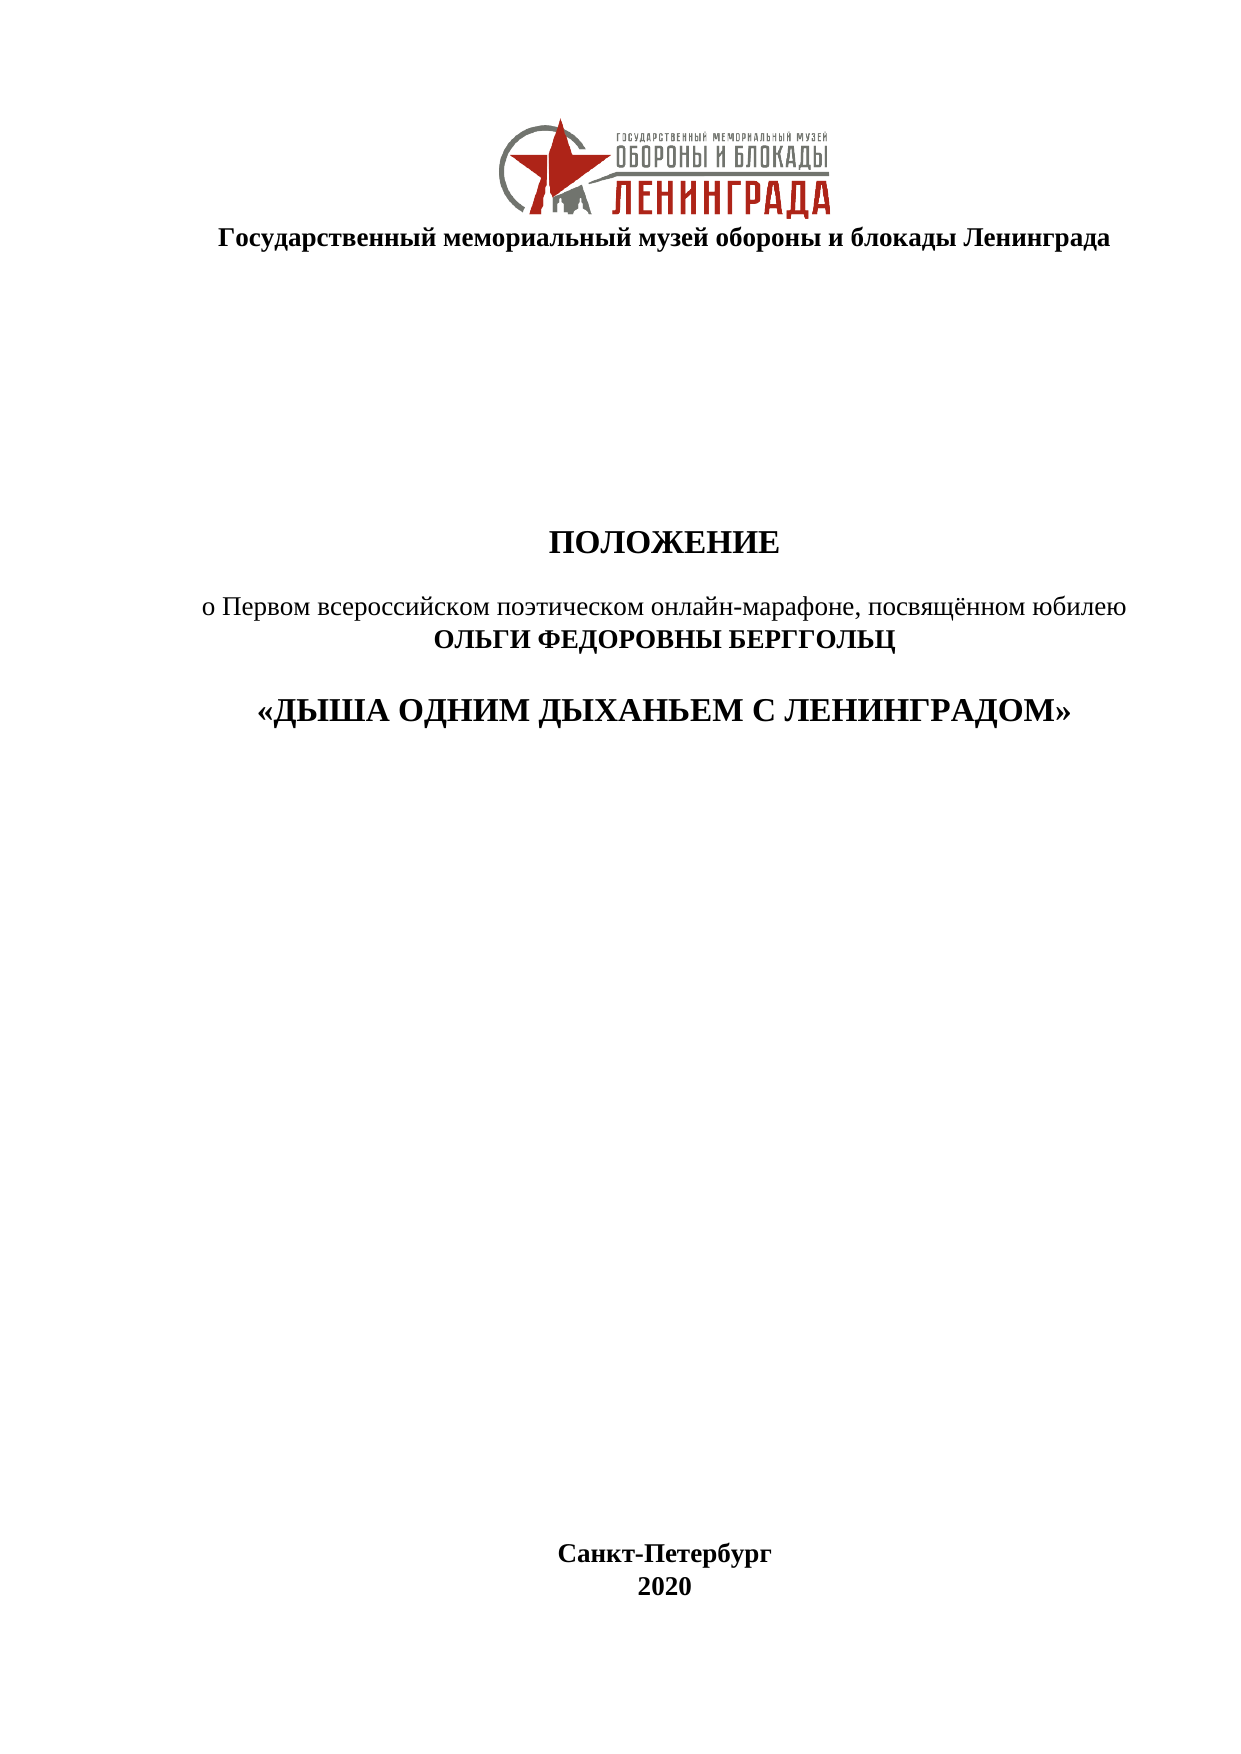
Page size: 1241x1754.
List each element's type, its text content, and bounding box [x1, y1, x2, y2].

text «ДЫША ОДНИМ ДЫХАНЬЕМ С ЛЕНИНГРАДОМ» [177, 691, 1152, 729]
text Санкт-Петербург [177, 1537, 1152, 1568]
picture [498, 118, 830, 219]
text ПОЛОЖЕНИЕ [177, 523, 1152, 561]
text 2020 [177, 1570, 1152, 1602]
text Государственный мемориальный музей обороны и блокады Ленинграда [177, 221, 1152, 252]
text ОЛЬГИ ФЕДОРОВНЫ БЕРГГОЛЬЦ [177, 623, 1152, 654]
text о Первом всероссийском поэтическом онлайн-марафоне, посвящённом юбилею [177, 590, 1152, 621]
